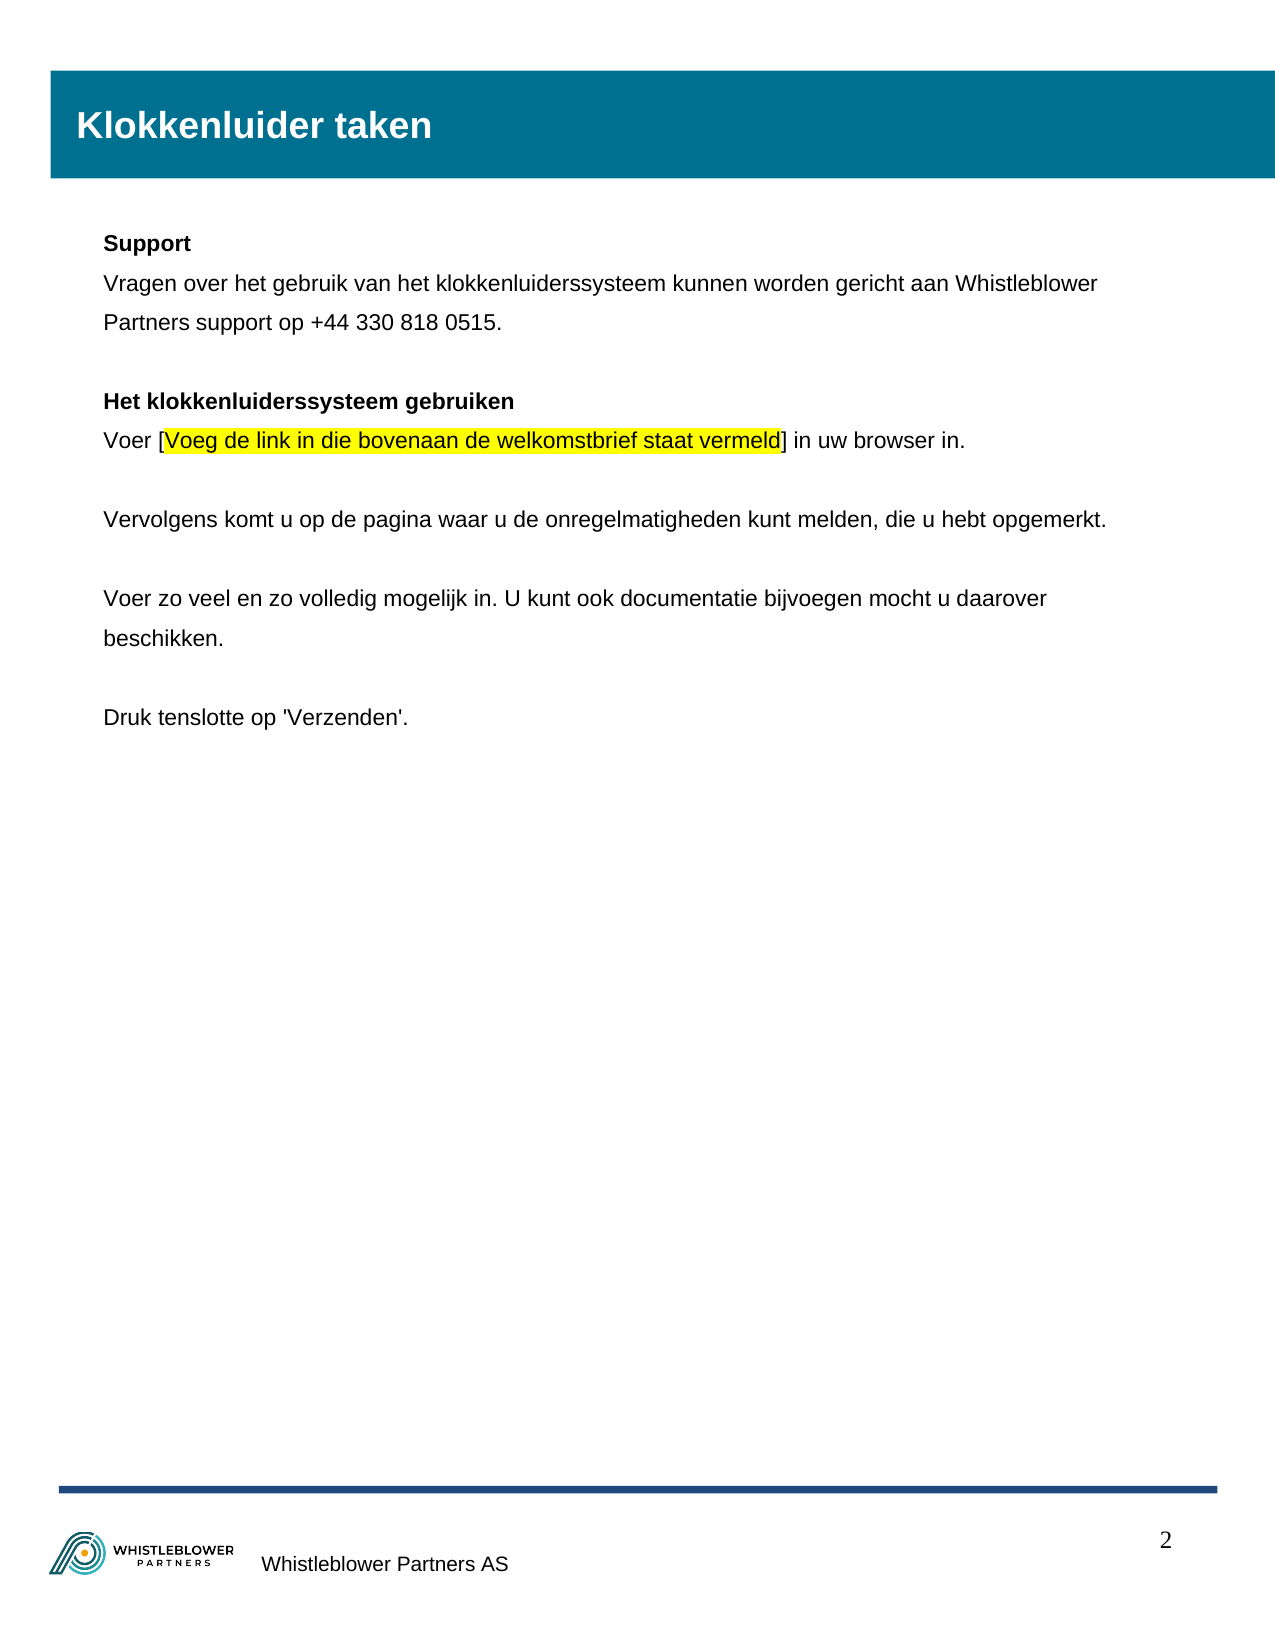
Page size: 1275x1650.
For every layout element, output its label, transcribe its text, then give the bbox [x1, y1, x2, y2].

text Druk tenslotte op 'Verzenden'. [103, 704, 1172, 730]
text Het klokkenluiderssysteem gebruiken [103, 388, 1172, 414]
text Voer [Voeg de link in die bovenaan de welkomstbrief staat vermeld] in uw browser in. [103, 427, 1172, 454]
text Vervolgens komt u op de pagina waar u de onregelmatigheden kunt melden, die u hebt opgemerkt. [103, 506, 1172, 533]
text Voer zo veel en zo volledig mogelijk in. U kunt ook documentatie bijvoegen mocht u daarover beschikken. [103, 585, 1172, 651]
text Support [103, 230, 1172, 256]
picture [48, 1532, 234, 1575]
text Vragen over het gebruik van het klokkenluiderssysteem kunnen worden gericht aan Whistleblower Partners support op +44 330 818 0515. [103, 269, 1172, 335]
